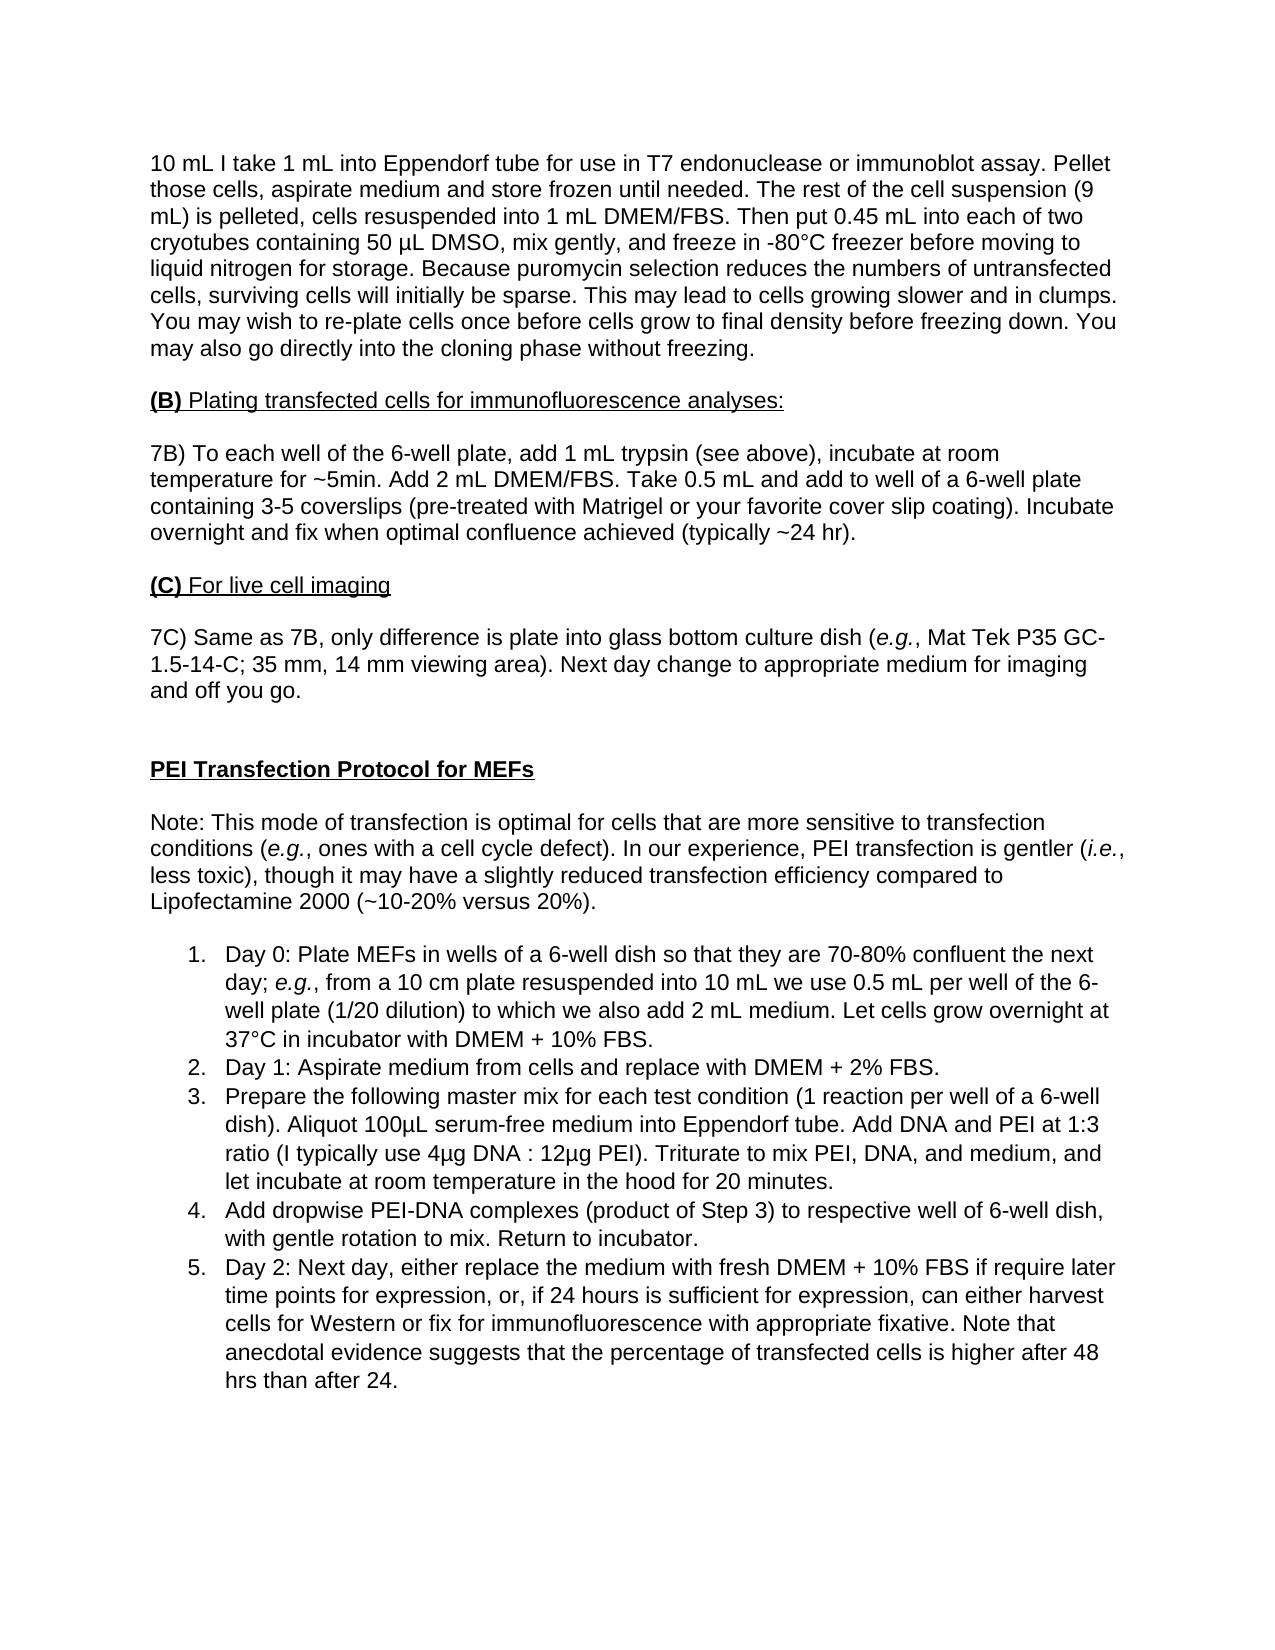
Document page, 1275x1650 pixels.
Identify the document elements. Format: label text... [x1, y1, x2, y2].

text Note: This mode of transfection is optimal for cells that are more sensitive to transfection conditions (e.g., ones with a cell cycle defect). In our experience, PEI transfection is gentler (i.e., less toxic), though it may have a slightly reduced transfection efficiency compared to Lipofectamine 2000 (~10-20% versus 20%). [150, 809, 1125, 914]
text (B) Plating transfected cells for immunofluorescence analyses: [150, 387, 1125, 413]
list Prepare the following master mix for each test condition (1 reaction per well of a 6-well dish). Aliquot 100µL serum-free medium into Eppendorf tube. Add DNA and PEI at 1:3 ratio (I typically use 4µg DNA : 12µg PEI). Triturate to mix PEI, DNA, and medium, and let incubate at room temperature in the hood for 20 minutes. [187, 1083, 1125, 1194]
text 7B) To each well of the 6-well plate, add 1 mL trypsin (see above), incubate at room temperature for ~5min. Add 2 mL DMEM/FBS. Take 0.5 mL and add to well of a 6-well plate containing 3-5 coverslips (pre-treated with Matrigel or your favorite cover slip coating). Incubate overnight and fix when optimal confluence achieved (typically ~24 hr). [150, 440, 1125, 545]
text PEI Transfection Protocol for MEFs [150, 756, 1125, 782]
list Day 2: Next day, either replace the medium with fresh DMEM + 10% FBS if require later time points for expression, or, if 24 hours is sufficient for expression, can either harvest cells for Western or fix for immunofluorescence with appropriate fixative. Note that anecdotal evidence suggests that the percentage of transfected cells is higher after 48 hrs than after 24. [187, 1253, 1125, 1393]
list Day 1: Aspirate medium from cells and replace with DMEM + 2% FBS. [187, 1054, 1125, 1081]
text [150, 150, 1125, 361]
text (C) For live cell imaging [150, 572, 1125, 598]
list Day 0: Plate MEFs in wells of a 6-well dish so that they are 70-80% confluent the next day; e.g., from a 10 cm plate resuspended into 10 mL we use 0.5 mL per well of the 6-well plate (1/20 dilution) to which we also add 2 mL medium. Let cells grow overnight at 37°C in incubator with DMEM + 10% FBS. [187, 941, 1125, 1052]
list Add dropwise PEI-DNA complexes (product of Step 3) to respective well of 6-well dish, with gentle rotation to mix. Return to incubator. [187, 1197, 1125, 1251]
text 7C) Same as 7B, only difference is plate into glass bottom culture dish (e.g., Mat Tek P35 GC-1.5-14-C; 35 mm, 14 mm viewing area). Next day change to appropriate medium for imaging and off you go. [150, 624, 1125, 703]
